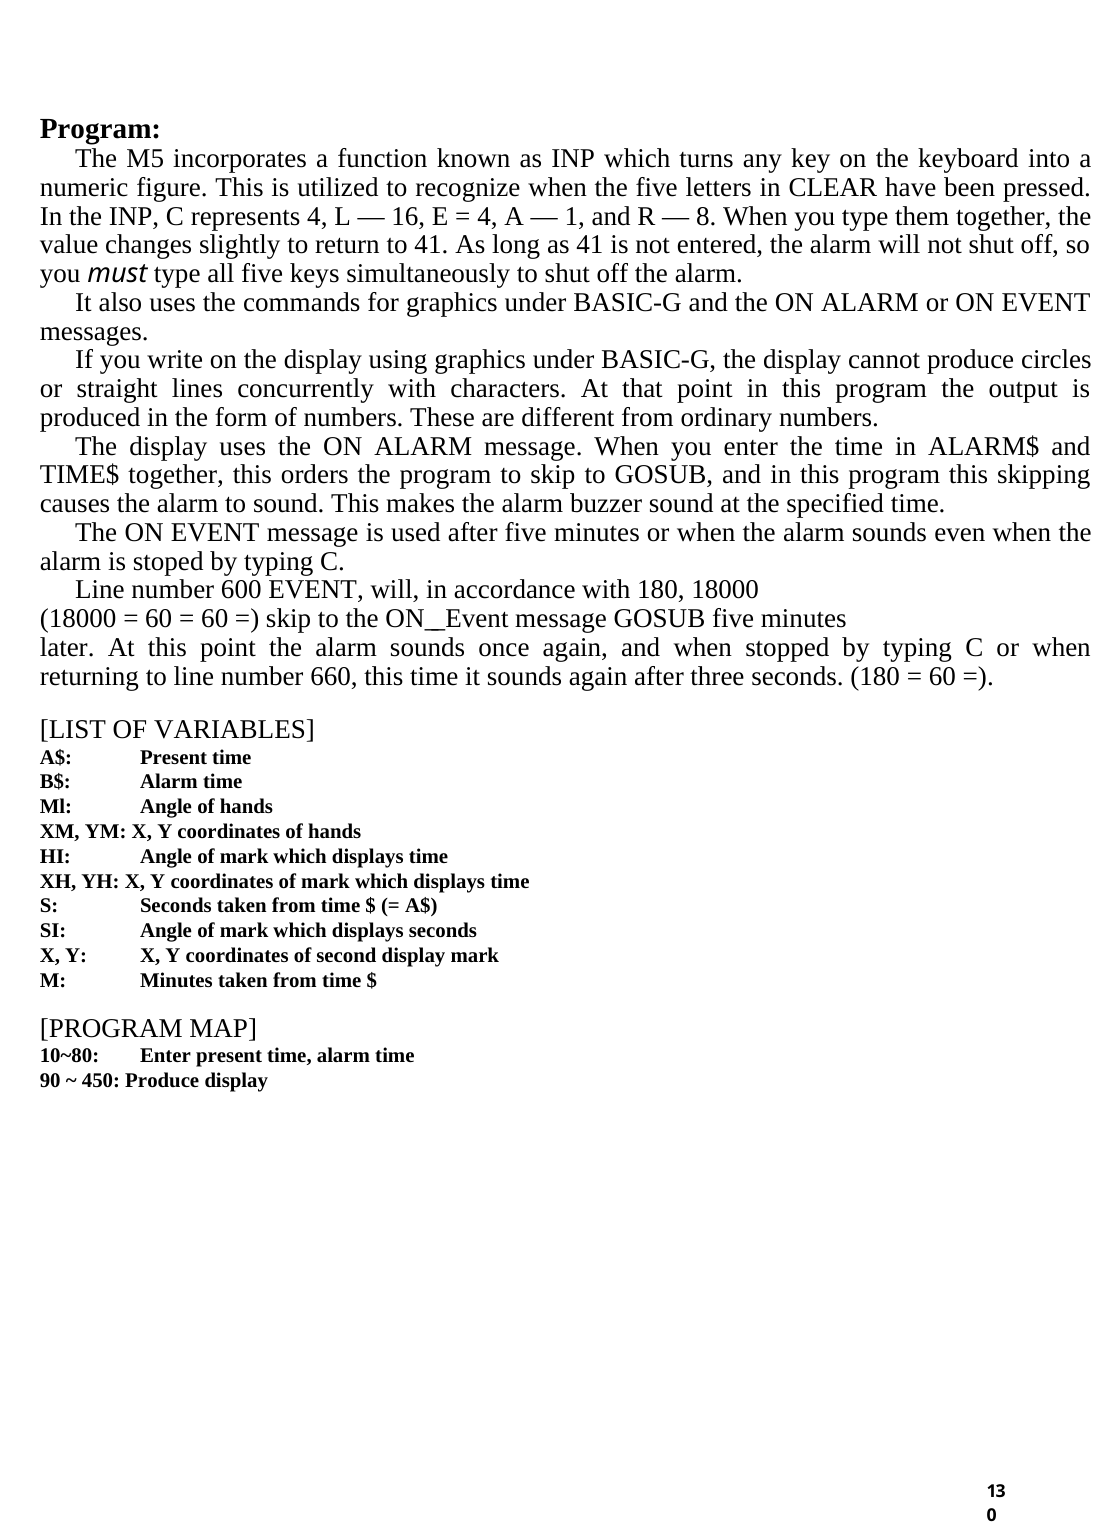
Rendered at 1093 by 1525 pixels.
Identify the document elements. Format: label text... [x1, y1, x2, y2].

text X, Y: X, Y coordinates of second display mark [39, 943, 1092, 967]
text XM, YM: X, Y coordinates of hands [39, 819, 1092, 843]
text The M5 incorporates a function known as INP which turns any key on the keyboard into a numeric figure. This is utilized to recognize when the five letters in CLEAR have been pressed. In the INP, C represents 4, L — 16, E = 4, A — 1, and R — 8. When you type them together, the value changes slightly to return to 41. As long as 41 is not entered, the alarm will not shut off, so you must type all five keys simultaneously to shut off the alarm. [39, 144, 1092, 288]
text HI: Angle of mark which displays time [39, 843, 1092, 868]
text [PROGRAM MAP] [39, 1015, 1092, 1042]
text [LIST OF VARIABLES] [39, 717, 1092, 744]
text If you write on the display using graphics under BASIC-G, the display cannot produce circles or straight lines concurrently with characters. At that point in this program the output is produced in the form of numbers. These are different from ordinary numbers. [39, 346, 1092, 432]
text A$: Present time [39, 744, 1092, 769]
text 90 ~ 450: Produce display [39, 1067, 1092, 1092]
text (18000 = 60 = 60 =) skip to the ON Event message GOSUB five minutes [39, 604, 1092, 633]
text SI: Angle of mark which displays seconds [39, 918, 1092, 943]
text Program: [39, 116, 1092, 144]
text It also uses the commands for graphics under BASIC-G and the ON ALARM or ON EVENT messages. [39, 288, 1092, 346]
text S: Seconds taken from time $ (= A$) [39, 893, 1092, 918]
text 10~80: Enter present time, alarm time [39, 1042, 1092, 1067]
text Ml: Angle of hands [39, 794, 1092, 819]
text B$: Alarm time [39, 769, 1092, 794]
text XH, YH: X, Y coordinates of mark which displays time [39, 868, 1092, 893]
text M: Minutes taken from time $ [39, 967, 1092, 992]
text Line number 600 EVENT, will, in accordance with 180, 18000 [39, 576, 1092, 604]
text The ON EVENT message is used after five minutes or when the alarm sounds even when the alarm is stoped by typing C. [39, 518, 1092, 576]
text The display uses the ON ALARM message. When you enter the time in ALARM$ and TIME$ together, this orders the program to skip to GOSUB, and in this program this skipping causes the alarm to sound. This makes the alarm buzzer sound at the specified time. [39, 432, 1092, 518]
text later. At this point the alarm sounds once again, and when stopped by typing C or when returning to line number 660, this time it sounds again after three seconds. (180 = 60 =). [39, 633, 1092, 691]
